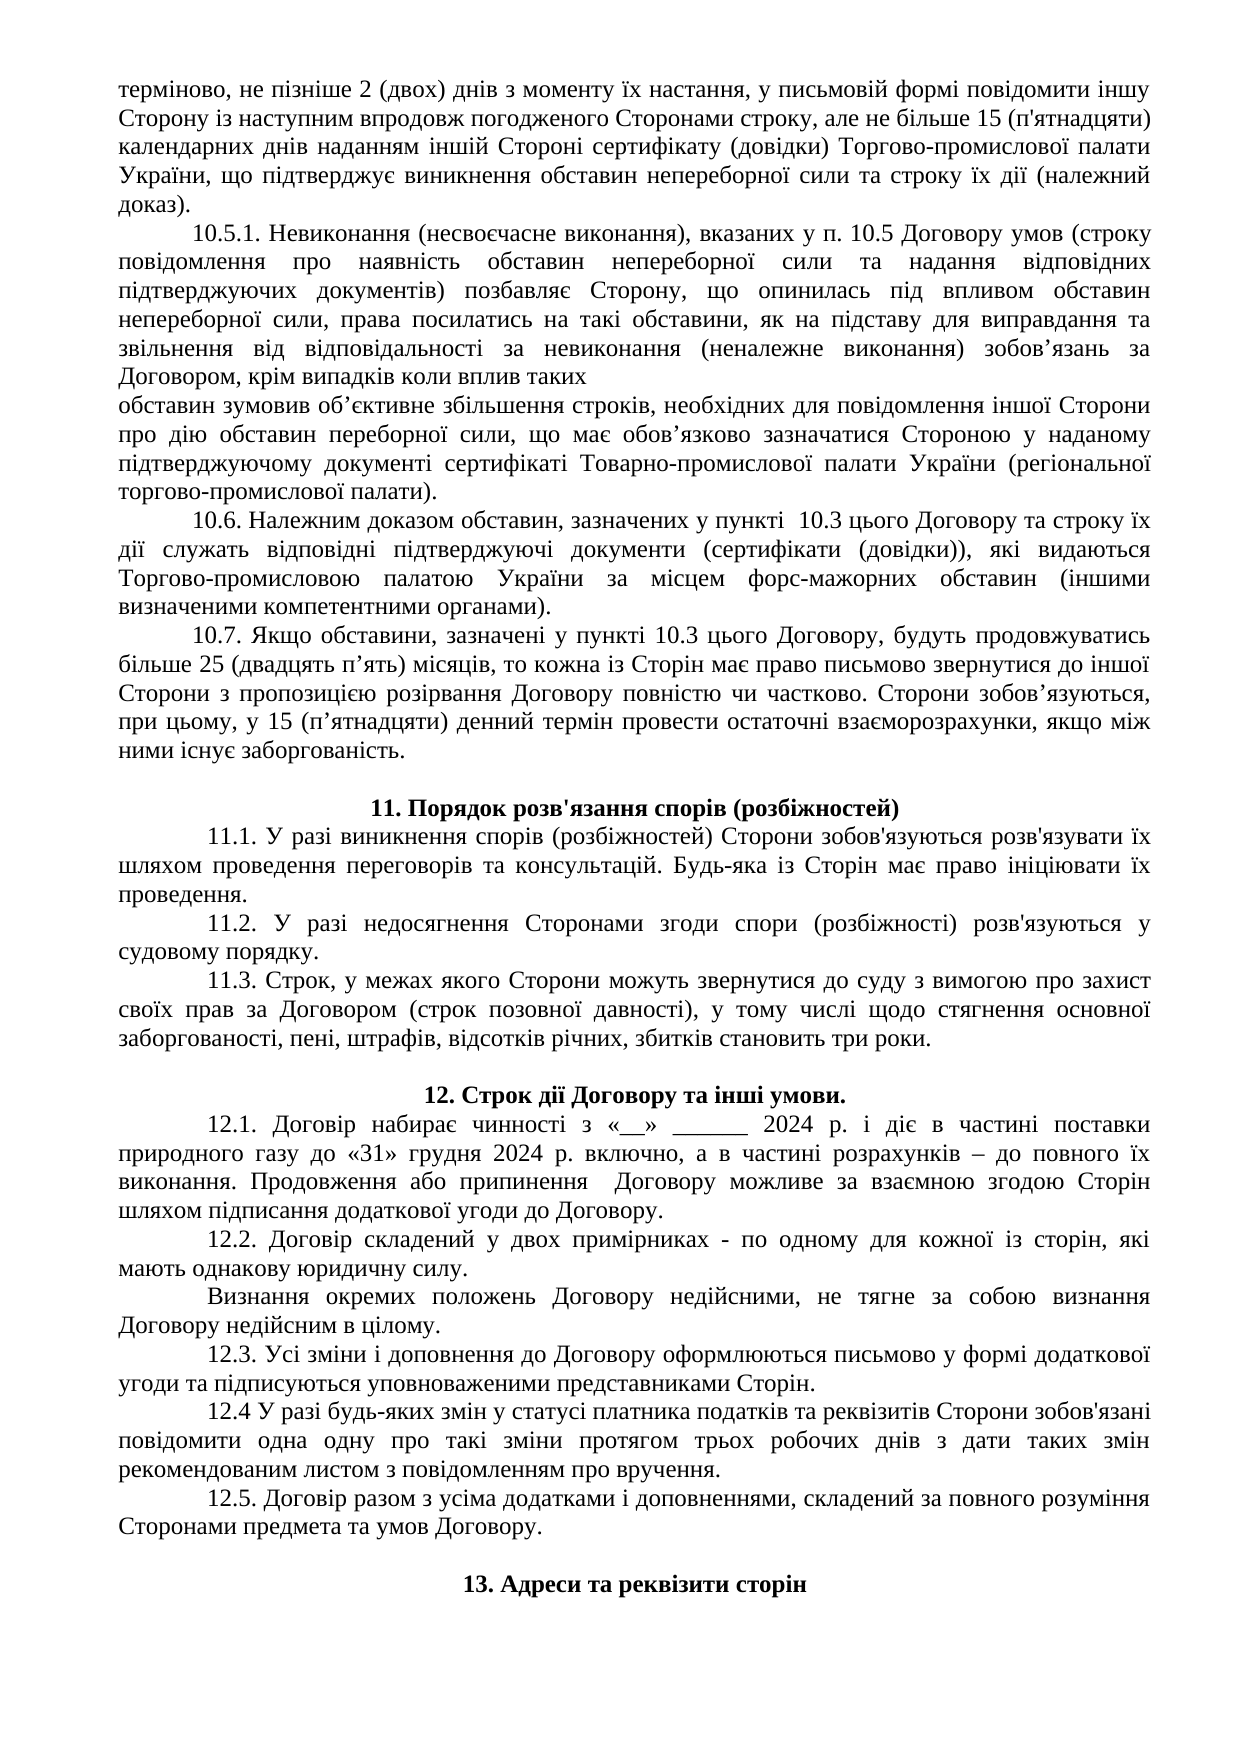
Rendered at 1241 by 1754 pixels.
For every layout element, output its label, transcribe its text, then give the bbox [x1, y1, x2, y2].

text 12.2. Договір складений у двох примірниках - по одному для кожної із сторін, які мають однакову юридичну силу. [118, 1224, 1152, 1281]
text 12.1. Договір набирає чинності з «__» ______ 2024 р. і діє в частині поставки природного газу до «31» грудня 2024 р. включно, а в частині розрахунків – до повного їх виконання. Продовження або припинення Договору можливе за взаємною згодою Сторін шляхом підписання додаткової угоди до Договору. [118, 1109, 1152, 1224]
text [118, 74, 1152, 218]
text 11.1. У разі виникнення спорів (розбіжностей) Сторони зобов'язуються розв'язувати їх шляхом проведення переговорів та консультацій. Будь-яка із Сторін має право ініціювати їх проведення. [118, 821, 1152, 908]
text 10.6. Належним доказом обставин, зазначених у пункті 10.3 цього Договору та строку їх дії служать відповідні підтверджуючі документи (сертифікати (довідки)), які видаються Торгово-промисловою палатою України за місцем форс-мажорних обставин (іншими визначеними компетентними органами). [118, 505, 1152, 620]
text 12.4 У разі будь-яких змін у статусі платника податків та реквізитів Сторони зобов'язані повідомити одна одну про такі зміни протягом трьох робочих днів з дати таких змін рекомендованим листом з повідомленням про вручення. [118, 1396, 1152, 1483]
text 10.7. Якщо обставини, зазначені у пункті 10.3 цього Договору, будуть продовжуватись більше 25 (двадцять п’ять) місяців, то кожна із Сторін має право письмово звернутися до іншої Сторони з пропозицією розірвання Договору повністю чи частково. Сторони зобов’язуються, при цьому, у 15 (п’ятнадцяти) денний термін провести остаточні взаєморозрахунки, якщо між ними існує заборгованість. [118, 620, 1152, 764]
text 11.3. Строк, у межах якого Сторони можуть звернутися до суду з вимогою про захист своїх прав за Договором (строк позовної давності), у тому числі щодо стягнення основної заборгованості, пені, штрафів, відсотків річних, збитків становить три роки. [118, 965, 1152, 1051]
text 10.5.1. Невиконання (несвоєчасне виконання), вказаних у п. 10.5 Договору умов (строку повідомлення про наявність обставин непереборної сили та надання відповідних підтверджуючих документів) позбавляє Сторону, що опинилась під впливом обставин непереборної сили, права посилатись на такі обставини, як на підставу для виправдання та звільнення від відповідальності за невиконання (неналежне виконання) зобов’язань за Договором, крім випадків коли вплив таких [118, 218, 1152, 390]
text 12.3. Усі зміни і доповнення до Договору оформлюються письмово у формі додаткової угоди та підписуються уповноваженими представниками Сторін. [118, 1339, 1152, 1396]
text 11.2. У разі недосягнення Сторонами згоди спори (розбіжності) розв'язуються у судовому порядку. [118, 908, 1152, 965]
text 11. Порядок розв'язання спорів (розбіжностей) [118, 793, 1152, 821]
text обставин зумовив об’єктивне збільшення строків, необхідних для повідомлення іншої Сторони про дію обставин переборної сили, що має обов’язково зазначатися Стороною у наданому підтверджуючому документі сертифікаті Товарно-промислової палати України (регіональної торгово-промислової палати). [118, 390, 1152, 505]
text 12. Строк дії Договору та інші умови. [118, 1080, 1152, 1109]
text 13. Адреси та реквізити сторін [118, 1569, 1152, 1598]
text Визнання окремих положень Договору недійсними, не тягне за собою визнання Договору недійсним в цілому. [118, 1281, 1152, 1339]
text 12.5. Договір разом з усіма додатками і доповненнями, складений за повного розуміння Сторонами предмета та умов Договору. [118, 1483, 1152, 1540]
